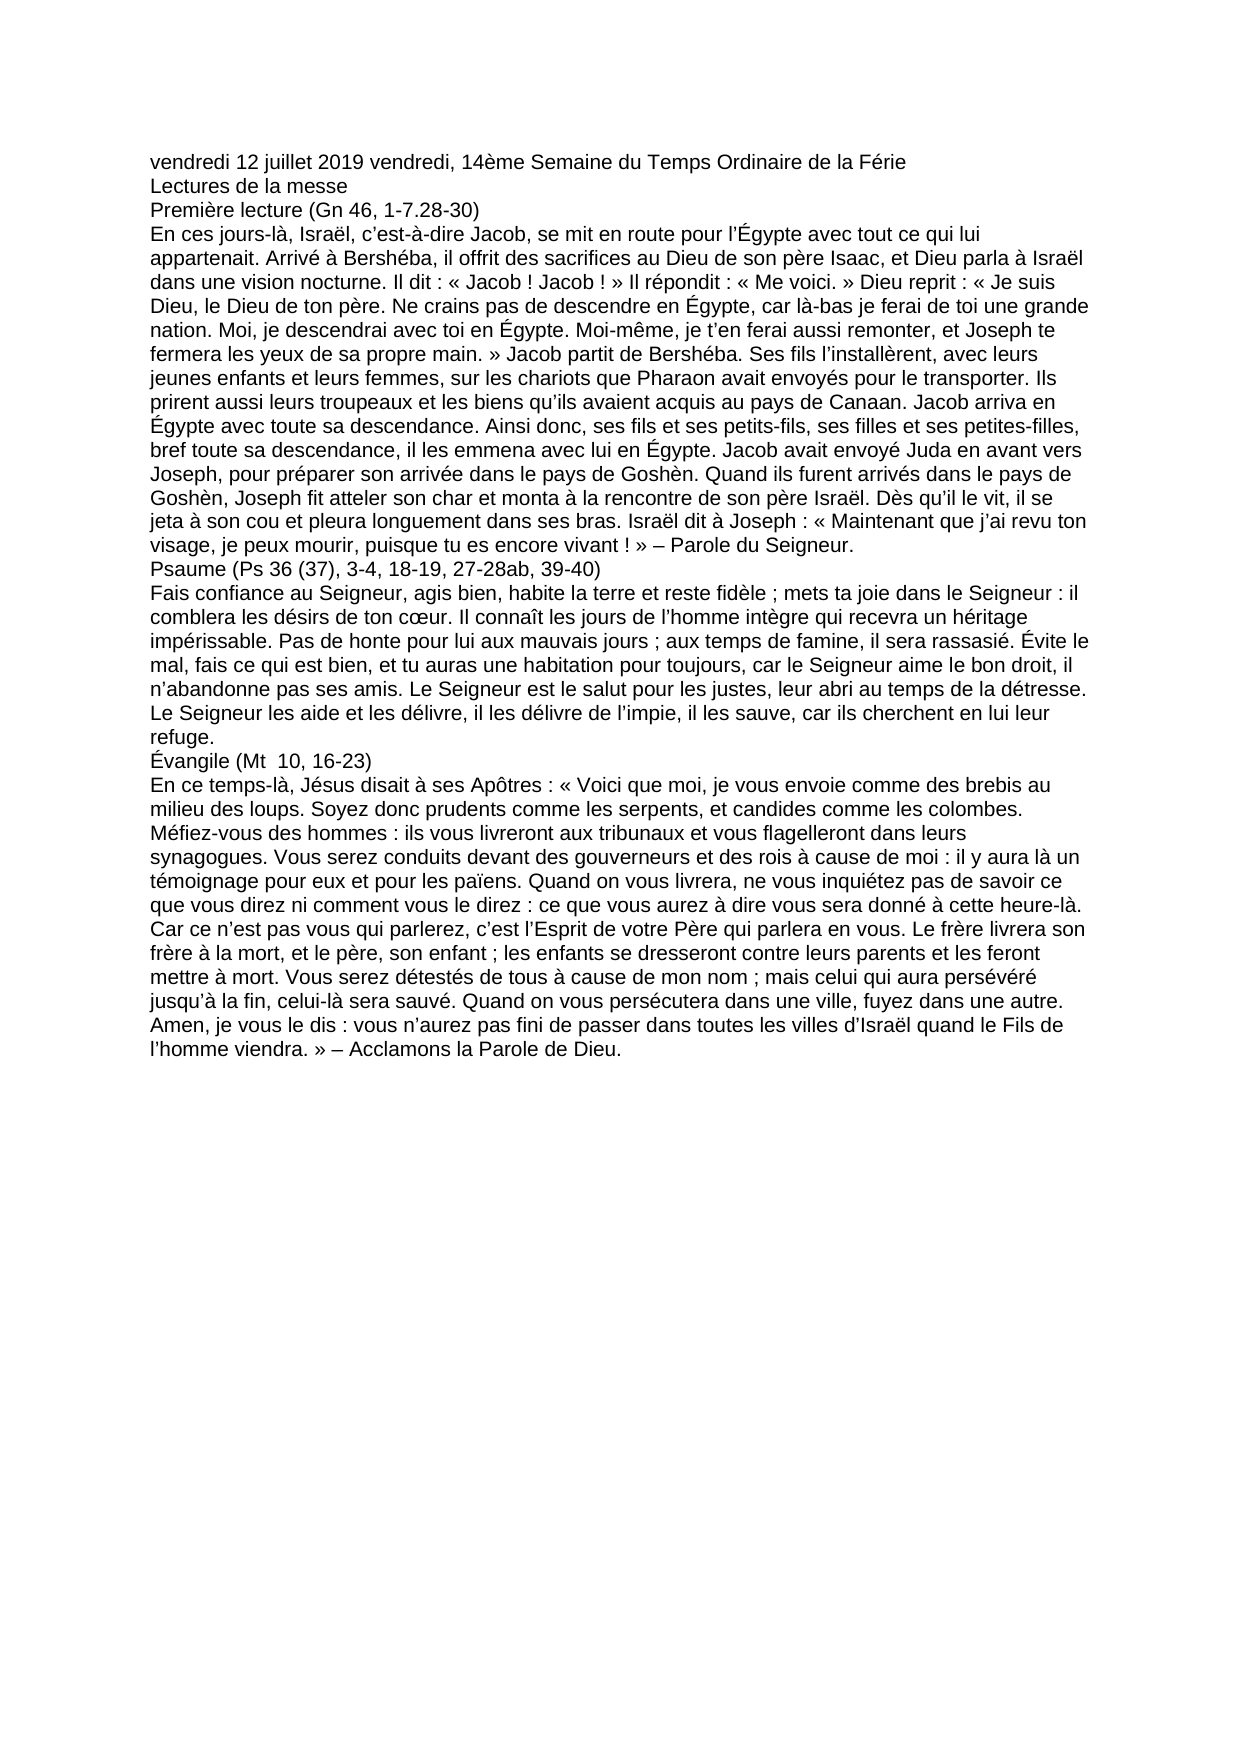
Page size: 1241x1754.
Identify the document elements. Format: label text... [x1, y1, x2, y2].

text Fais confiance au Seigneur, agis bien, habite la terre et reste fidèle ; mets ta joie dans le Seigneur : il comblera les désirs de ton cœur. Il connaît les jours de l’homme intègre qui recevra un héritage impérissable. Pas de honte pour lui aux mauvais jours ; aux temps de famine, il sera rassasié. Évite le mal, fais ce qui est bien, et tu auras une habitation pour toujours, car le Seigneur aime le bon droit, il n’abandonne pas ses amis. Le Seigneur est le salut pour les justes, leur abri au temps de la détresse. Le Seigneur les aide et les délivre, il les délivre de l’impie, il les sauve, car ils cherchent en lui leur refuge. [150, 581, 1090, 749]
text En ce temps-là, Jésus disait à ses Apôtres : « Voici que moi, je vous envoie comme des brebis au milieu des loups. Soyez donc prudents comme les serpents, et candides comme les colombes. Méfiez-vous des hommes : ils vous livreront aux tribunaux et vous flagelleront dans leurs synagogues. Vous serez conduits devant des gouverneurs et des rois à cause de moi : il y aura là un témoignage pour eux et pour les païens. Quand on vous livrera, ne vous inquiétez pas de savoir ce que vous direz ni comment vous le direz : ce que vous aurez à dire vous sera donné à cette heure-là. Car ce n’est pas vous qui parlerez, c’est l’Esprit de votre Père qui parlera en vous. Le frère livrera son frère à la mort, et le père, son enfant ; les enfants se dresseront contre leurs parents et les feront mettre à mort. Vous serez détestés de tous à cause de mon nom ; mais celui qui aura persévéré jusqu’à la fin, celui-là sera sauvé. Quand on vous persécutera dans une ville, fuyez dans une autre. Amen, je vous le dis : vous n’aurez pas fini de passer dans toutes les villes d’Israël quand le Fils de l’homme viendra. » – Acclamons la Parole de Dieu. [150, 773, 1090, 1060]
text En ces jours-là, Israël, c’est-à-dire Jacob, se mit en route pour l’Égypte avec tout ce qui lui appartenait. Arrivé à Bershéba, il offrit des sacrifices au Dieu de son père Isaac, et Dieu parla à Israël dans une vision nocturne. Il dit : « Jacob ! Jacob ! » Il répondit : « Me voici. » Dieu reprit : « Je suis Dieu, le Dieu de ton père. Ne crains pas de descendre en Égypte, car là-bas je ferai de toi une grande nation. Moi, je descendrai avec toi en Égypte. Moi-même, je t’en ferai aussi remonter, et Joseph te fermera les yeux de sa propre main. » Jacob partit de Bershéba. Ses fils l’installèrent, avec leurs jeunes enfants et leurs femmes, sur les chariots que Pharaon avait envoyés pour le transporter. Ils prirent aussi leurs troupeaux et les biens qu’ils avaient acquis au pays de Canaan. Jacob arriva en Égypte avec toute sa descendance. Ainsi donc, ses fils et ses petits-fils, ses filles et ses petites-filles, bref toute sa descendance, il les emmena avec lui en Égypte. Jacob avait envoyé Juda en avant vers Joseph, pour préparer son arrivée dans le pays de Goshèn. Quand ils furent arrivés dans le pays de Goshèn, Joseph fit atteler son char et monta à la rencontre de son père Israël. Dès qu’il le vit, il se jeta à son cou et pleura longuement dans ses bras. Israël dit à Joseph : « Maintenant que j’ai revu ton visage, je peux mourir, puisque tu es encore vivant ! » – Parole du Seigneur. [150, 222, 1090, 557]
